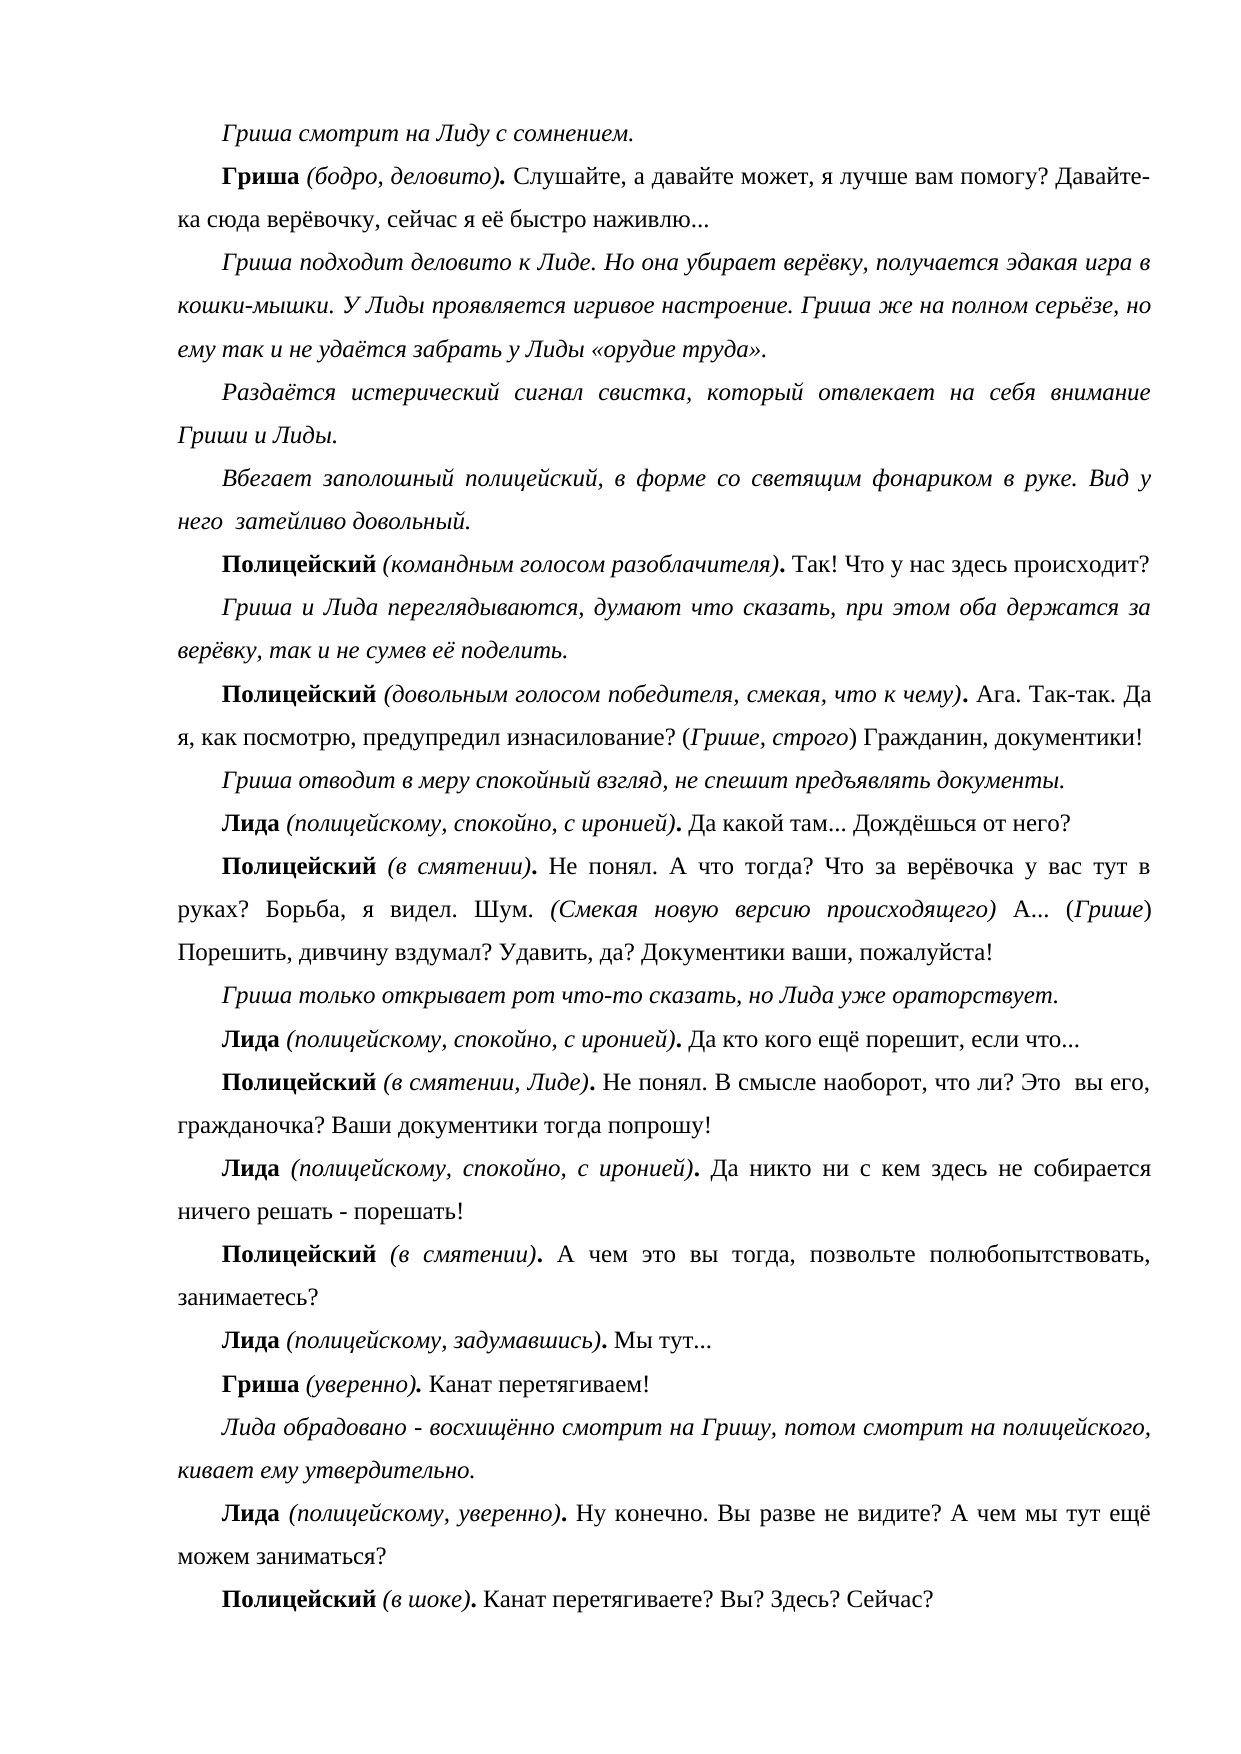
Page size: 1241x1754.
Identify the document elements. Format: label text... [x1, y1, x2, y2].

text Гриша отводит в меру спокойный взгляд, не спешит предъявлять документы. [177, 765, 1152, 794]
text Гриша подходит деловито к Лиде. Но она убирает верёвку, получается эдакая игра в кошки-мышки. У Лиды проявляется игривое настроение. Гриша же на полном серьёзе, но ему так и не удаётся забрать у Лиды «орудие труда». [177, 247, 1152, 362]
text Раздаётся истерический сигнал свистка, который отвлекает на себя внимание Гриши и Лиды. [177, 377, 1152, 449]
text Лида (полицейскому, спокойно, с иронией). Да никто ни с кем здесь не собирается ничего решать - порешать! [177, 1153, 1152, 1225]
text Лида (полицейскому, спокойно, с иронией). Да какой там... Дождёшься от него? [177, 808, 1152, 837]
text Полицейский (в смятении). А чем это вы тогда, позвольте полюбопытствовать, занимаетесь? [177, 1239, 1152, 1311]
text Полицейский (в шоке). Канат перетягиваете? Вы? Здесь? Сейчас? [177, 1584, 1152, 1613]
text Полицейский (в смятении, Лиде). Не понял. В смысле наоборот, что ли? Это вы его, гражданочка? Ваши документики тогда попрошу! [177, 1067, 1152, 1139]
text Полицейский (довольным голосом победителя, смекая, что к чему). Ага. Так-так. Да я, как посмотрю, предупредил изнасилование? (Грише, строго) Гражданин, документики! [177, 679, 1152, 751]
text Лида обрадовано - восхищённо смотрит на Гришу, потом смотрит на полицейского, кивает ему утвердительно. [177, 1412, 1152, 1484]
text Гриша и Лида переглядываются, думают что сказать, при этом оба держатся за верёвку, так и не сумев её поделить. [177, 592, 1152, 664]
text Гриша только открывает рот что-то сказать, но Лида уже ораторствует. [177, 981, 1152, 1009]
text Вбегает заполошный полицейский, в форме со светящим фонариком в руке. Вид у него затейливо довольный. [177, 463, 1152, 535]
text Лида (полицейскому, спокойно, с иронией). Да кто кого ещё порешит, если что... [177, 1024, 1152, 1052]
text Гриша смотрит на Лиду с сомнением. [177, 118, 1152, 147]
text Гриша (уверенно). Канат перетягиваем! [177, 1369, 1152, 1397]
text Полицейский (командным голосом разоблачителя). Так! Что у нас здесь происходит? [177, 549, 1152, 578]
text Лида (полицейскому, уверенно). Ну конечно. Вы разве не видите? А чем мы тут ещё можем заниматься? [177, 1498, 1152, 1570]
text Лида (полицейскому, задумавшись). Мы тут... [177, 1326, 1152, 1354]
text Гриша (бодро, деловито). Слушайте, а давайте может, я лучше вам помогу? Давайте-ка сюда верёвочку, сейчас я её быстро наживлю... [177, 161, 1152, 233]
text Полицейский (в смятении). Не понял. А что тогда? Что за верёвочка у вас тут в руках? Борьба, я видел. Шум. (Смекая новую версию происходящего) А... (Грише) Порешить, дивчину вздумал? Удавить, да? Документики ваши, пожалуйста! [177, 851, 1152, 966]
